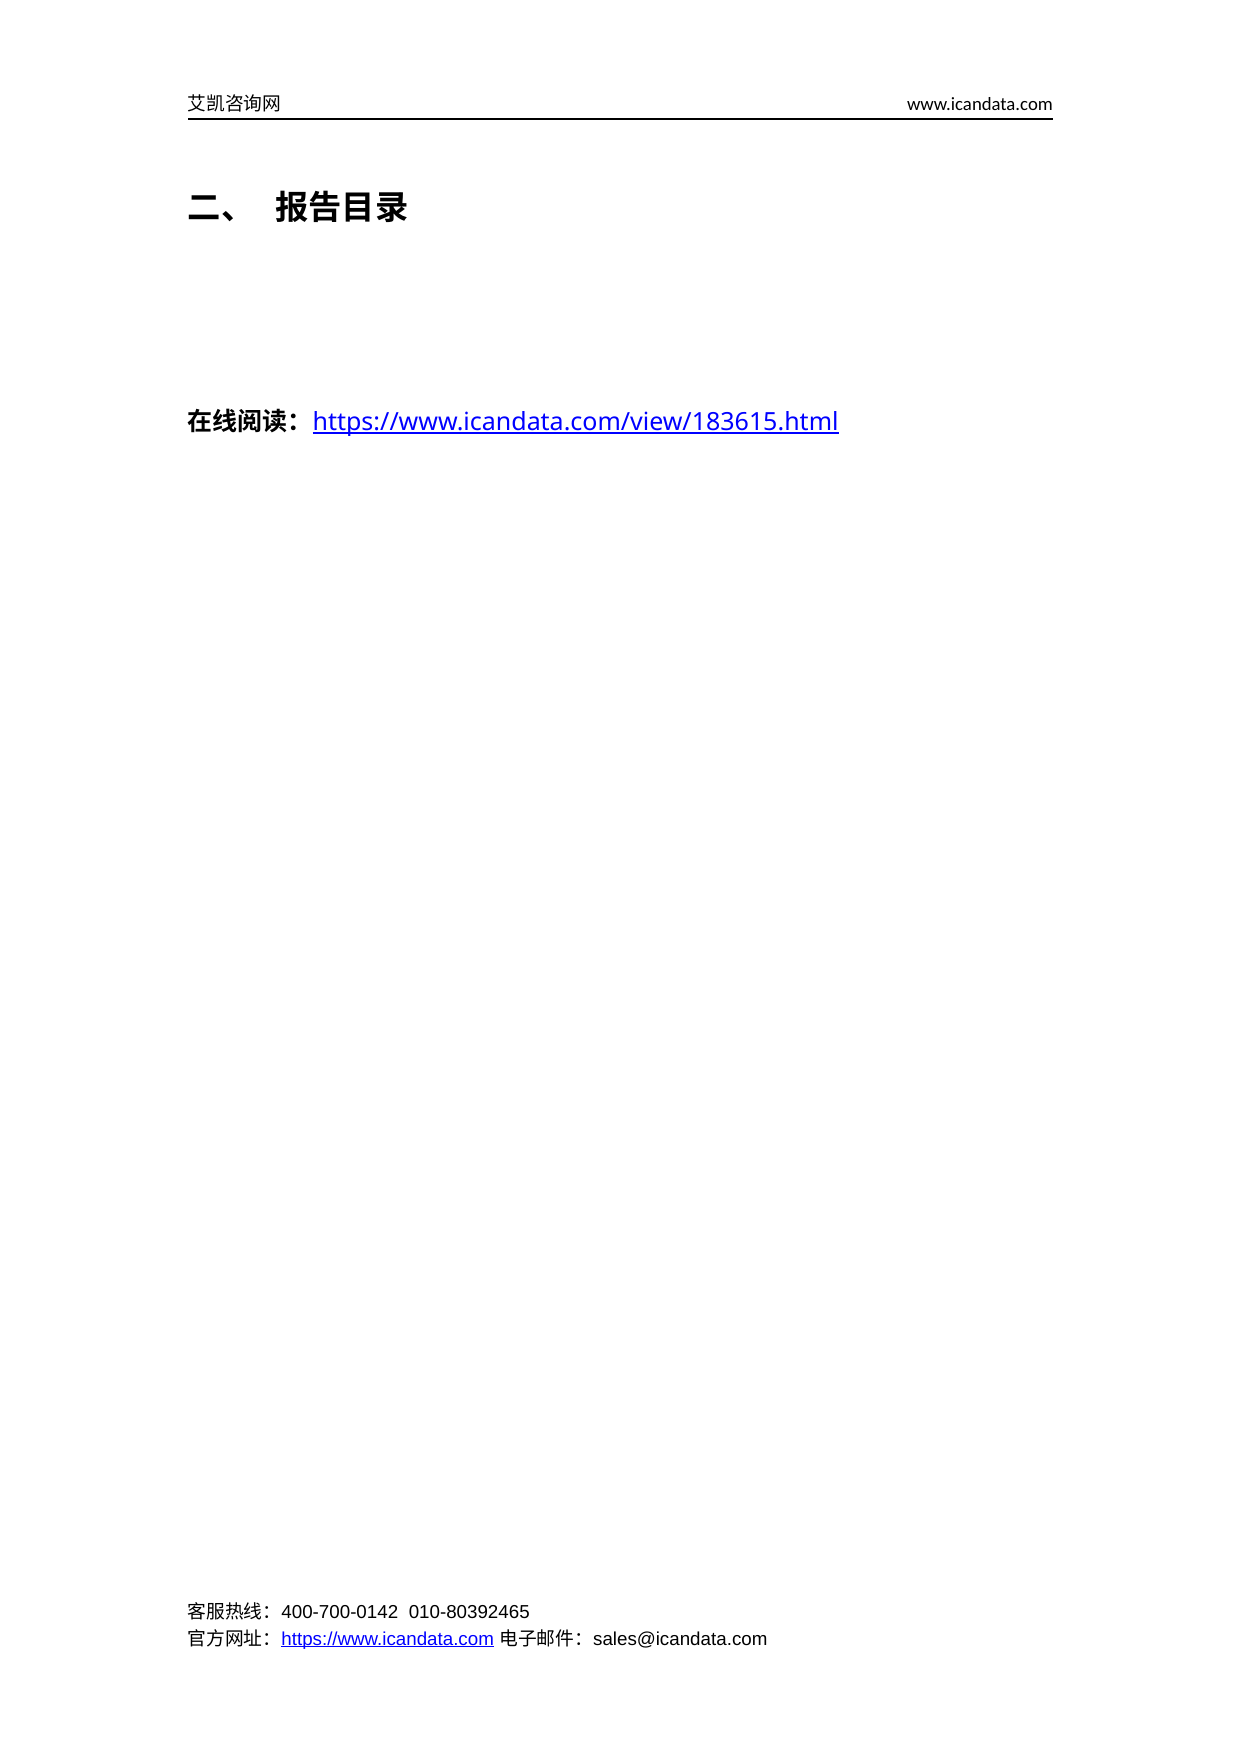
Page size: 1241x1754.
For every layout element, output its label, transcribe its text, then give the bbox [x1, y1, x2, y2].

text 在线阅读：https://www.icandata.com/view/183615.html [187, 387, 1053, 452]
subtitle 报告目录 [187, 172, 1053, 237]
